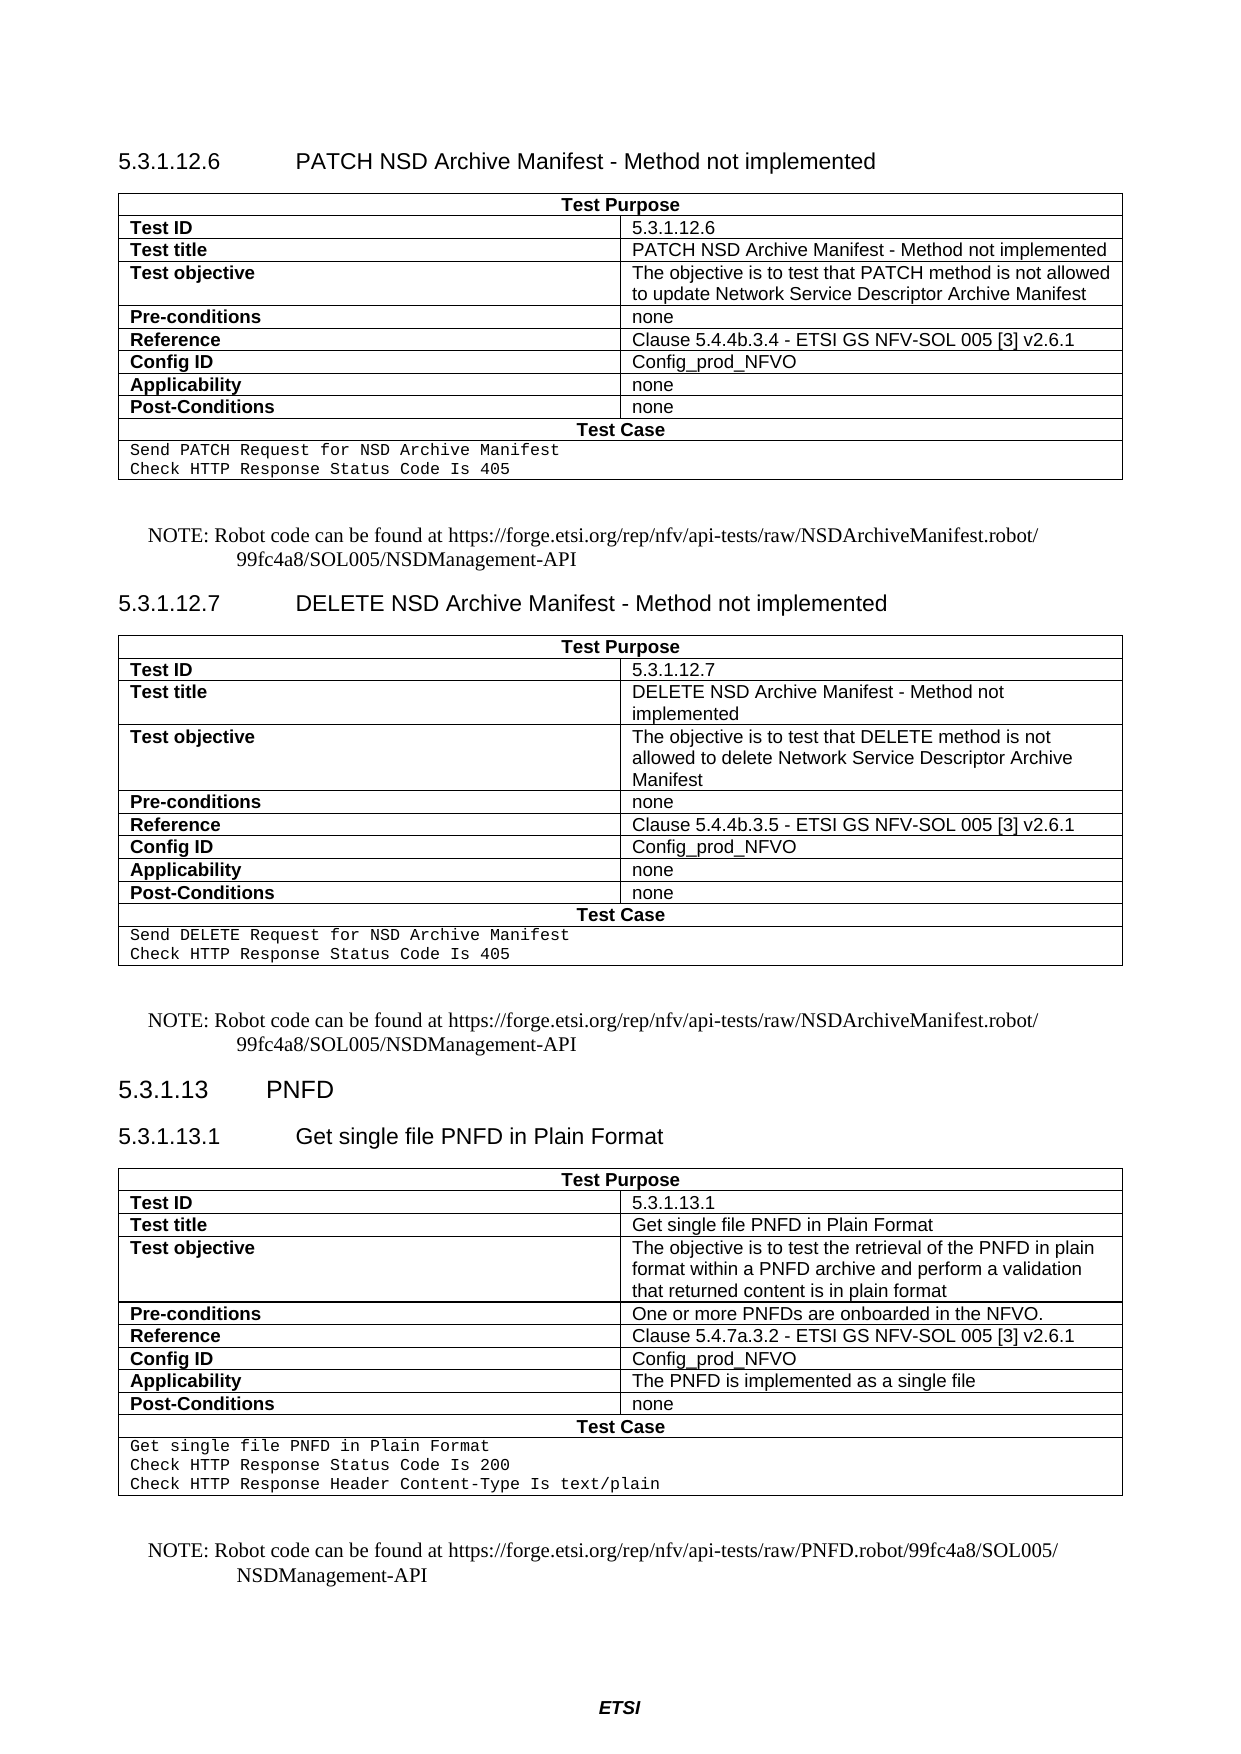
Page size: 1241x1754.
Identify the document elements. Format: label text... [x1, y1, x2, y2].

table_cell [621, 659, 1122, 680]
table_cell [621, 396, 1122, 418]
subtitle 5.3.1.13.1 Get single file PNFD in Plain Format [118, 1123, 1122, 1149]
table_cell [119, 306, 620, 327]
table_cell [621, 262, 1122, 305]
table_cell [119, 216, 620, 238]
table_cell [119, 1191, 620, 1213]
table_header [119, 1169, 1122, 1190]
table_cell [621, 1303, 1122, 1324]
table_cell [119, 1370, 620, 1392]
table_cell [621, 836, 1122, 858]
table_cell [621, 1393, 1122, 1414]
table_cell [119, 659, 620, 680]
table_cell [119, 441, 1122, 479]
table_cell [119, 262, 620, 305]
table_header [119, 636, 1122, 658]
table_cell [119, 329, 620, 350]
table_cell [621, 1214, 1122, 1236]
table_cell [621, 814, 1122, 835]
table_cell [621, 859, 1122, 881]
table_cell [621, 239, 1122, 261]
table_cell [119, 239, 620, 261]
subtitle 5.3.1.12.7 DELETE NSD Archive Manifest - Method not implemented [118, 590, 1122, 616]
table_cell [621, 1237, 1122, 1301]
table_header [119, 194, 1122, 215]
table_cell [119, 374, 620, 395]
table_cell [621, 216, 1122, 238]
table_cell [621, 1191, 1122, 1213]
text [148, 523, 1122, 571]
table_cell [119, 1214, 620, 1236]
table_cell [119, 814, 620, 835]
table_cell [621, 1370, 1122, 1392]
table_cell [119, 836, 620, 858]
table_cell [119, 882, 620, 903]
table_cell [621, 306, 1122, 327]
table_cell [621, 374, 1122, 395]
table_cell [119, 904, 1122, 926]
text NOTE: Robot code can be found at https://forge.etsi.org/rep/nfv/api-tests/raw/NSDArchiveManifest.robot/99fc4a8/SOL005/NSDManagement-API [148, 1008, 1122, 1056]
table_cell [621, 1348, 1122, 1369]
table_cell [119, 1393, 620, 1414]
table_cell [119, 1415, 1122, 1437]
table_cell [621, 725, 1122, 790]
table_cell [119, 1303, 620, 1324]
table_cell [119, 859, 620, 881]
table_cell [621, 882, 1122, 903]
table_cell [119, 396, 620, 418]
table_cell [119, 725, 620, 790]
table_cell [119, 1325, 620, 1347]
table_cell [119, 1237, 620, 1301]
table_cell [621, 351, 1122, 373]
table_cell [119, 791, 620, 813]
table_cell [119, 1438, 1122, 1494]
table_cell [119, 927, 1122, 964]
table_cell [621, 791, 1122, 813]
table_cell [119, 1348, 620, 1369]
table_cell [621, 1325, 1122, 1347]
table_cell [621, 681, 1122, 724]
subtitle 5.3.1.13 PNFD [118, 1075, 1122, 1104]
text NOTE: Robot code can be found at https://forge.etsi.org/rep/nfv/api-tests/raw/PNFD.robot/99fc4a8/SOL005/NSDManagement-API [148, 1538, 1122, 1587]
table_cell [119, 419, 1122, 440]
subtitle 5.3.1.12.6 PATCH NSD Archive Manifest - Method not implemented [118, 148, 1122, 174]
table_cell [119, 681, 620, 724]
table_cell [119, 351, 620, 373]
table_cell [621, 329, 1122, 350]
